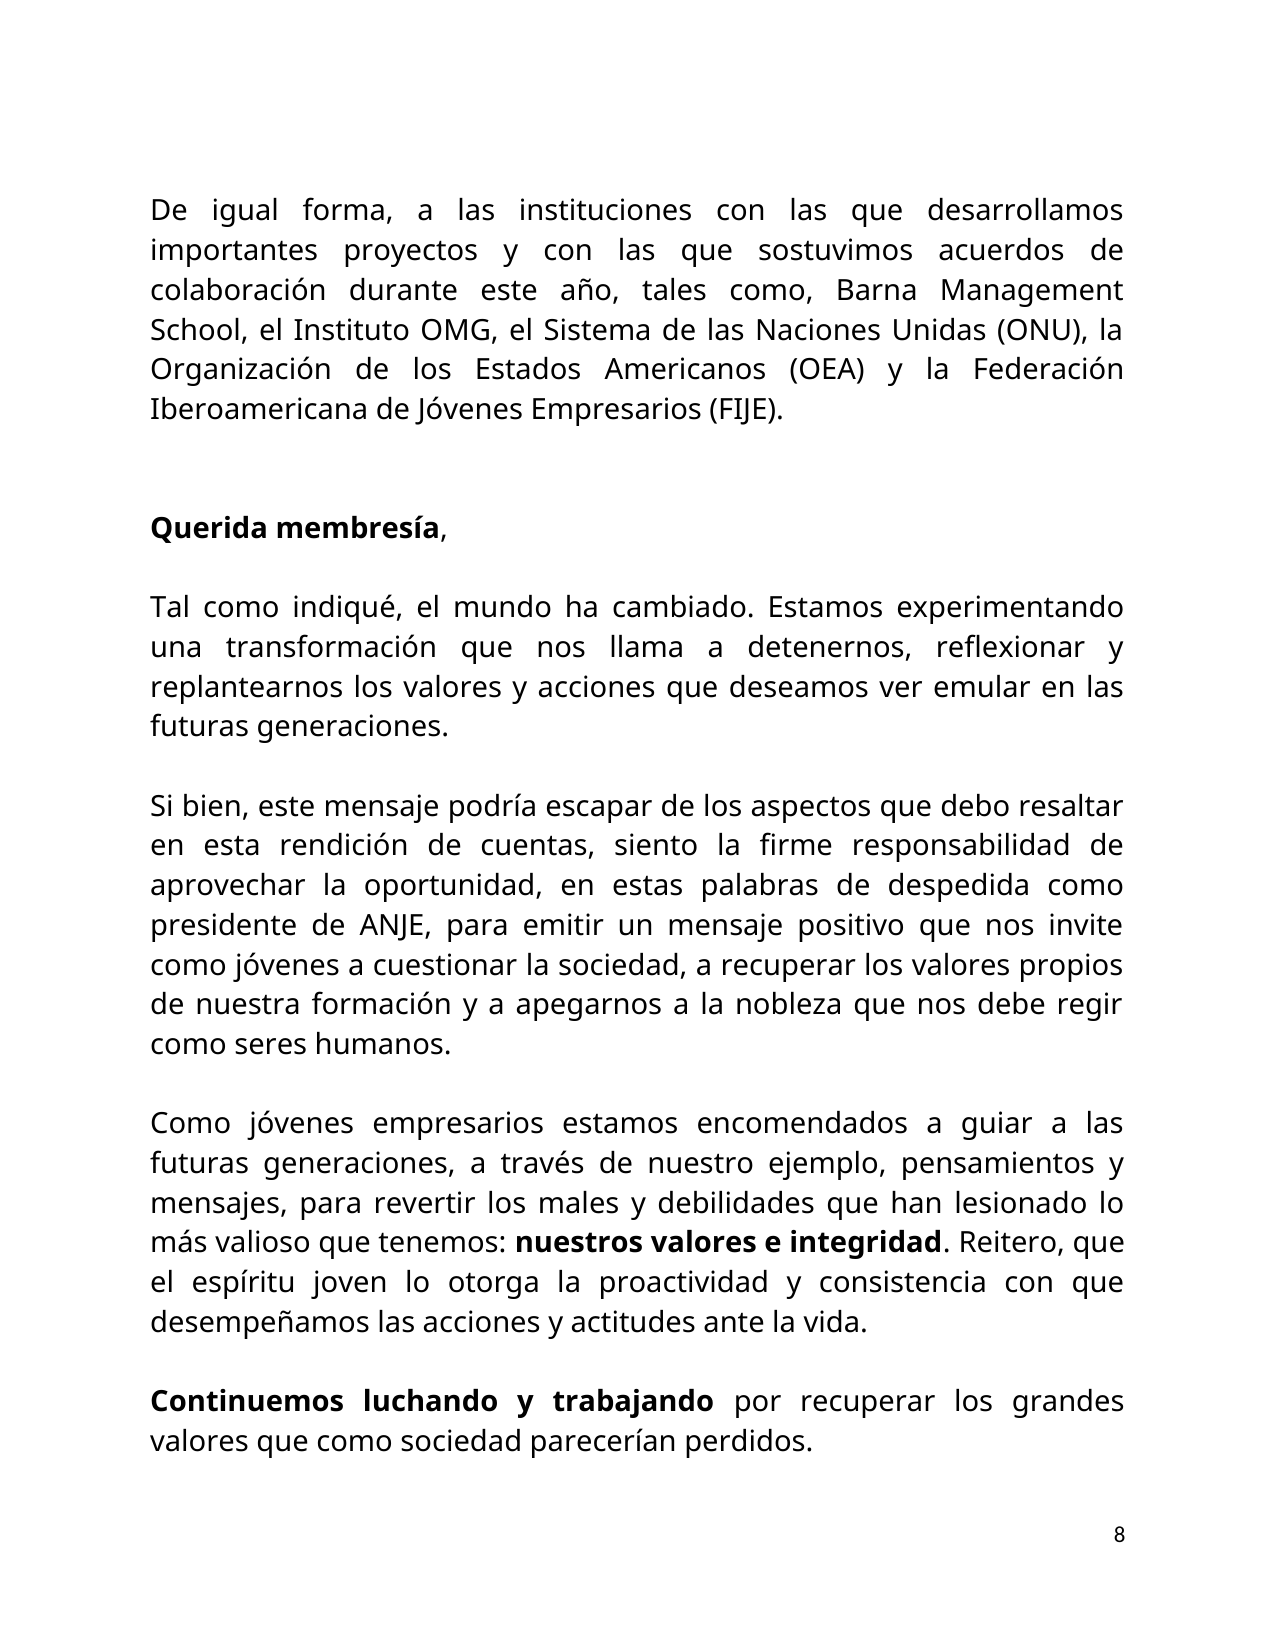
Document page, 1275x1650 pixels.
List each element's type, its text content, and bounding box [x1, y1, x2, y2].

text Continuemos luchando y trabajando por recuperar los grandes valores que como sociedad parecerían perdidos. [150, 1380, 1125, 1460]
text Tal como indiqué, el mundo ha cambiado. Estamos experimentando una transformación que nos llama a detenernos, reflexionar y replantearnos los valores y acciones que deseamos ver emular en las futuras generaciones. [150, 587, 1125, 745]
text Como jóvenes empresarios estamos encomendados a guiar a las futuras generaciones, a través de nuestro ejemplo, pensamientos y mensajes, para revertir los males y debilidades que han lesionado lo más valioso que tenemos: nuestros valores e integridad. Reitero, que el espíritu joven lo otorga la proactividad y consistencia con que desempeñamos las acciones y actitudes ante la vida. [150, 1102, 1125, 1341]
text De igual forma, a las instituciones con las que desarrollamos importantes proyectos y con las que sostuvimos acuerdos de colaboración durante este año, tales como, Barna Management School, el Instituto OMG, el Sistema de las Naciones Unidas (ONU), la Organización de los Estados Americanos (OEA) y la Federación Iberoamericana de Jóvenes Empresarios (FIJE). [150, 190, 1125, 428]
text Querida membresía, [150, 507, 1125, 547]
text Si bien, este mensaje podría escapar de los aspectos que debo resaltar en esta rendición de cuentas, siento la firme responsabilidad de aprovechar la oportunidad, en estas palabras de despedida como presidente de ANJE, para emitir un mensaje positivo que nos invite como jóvenes a cuestionar la sociedad, a recuperar los valores propios de nuestra formación y a apegarnos a la nobleza que nos debe regir como seres humanos. [150, 785, 1125, 1063]
